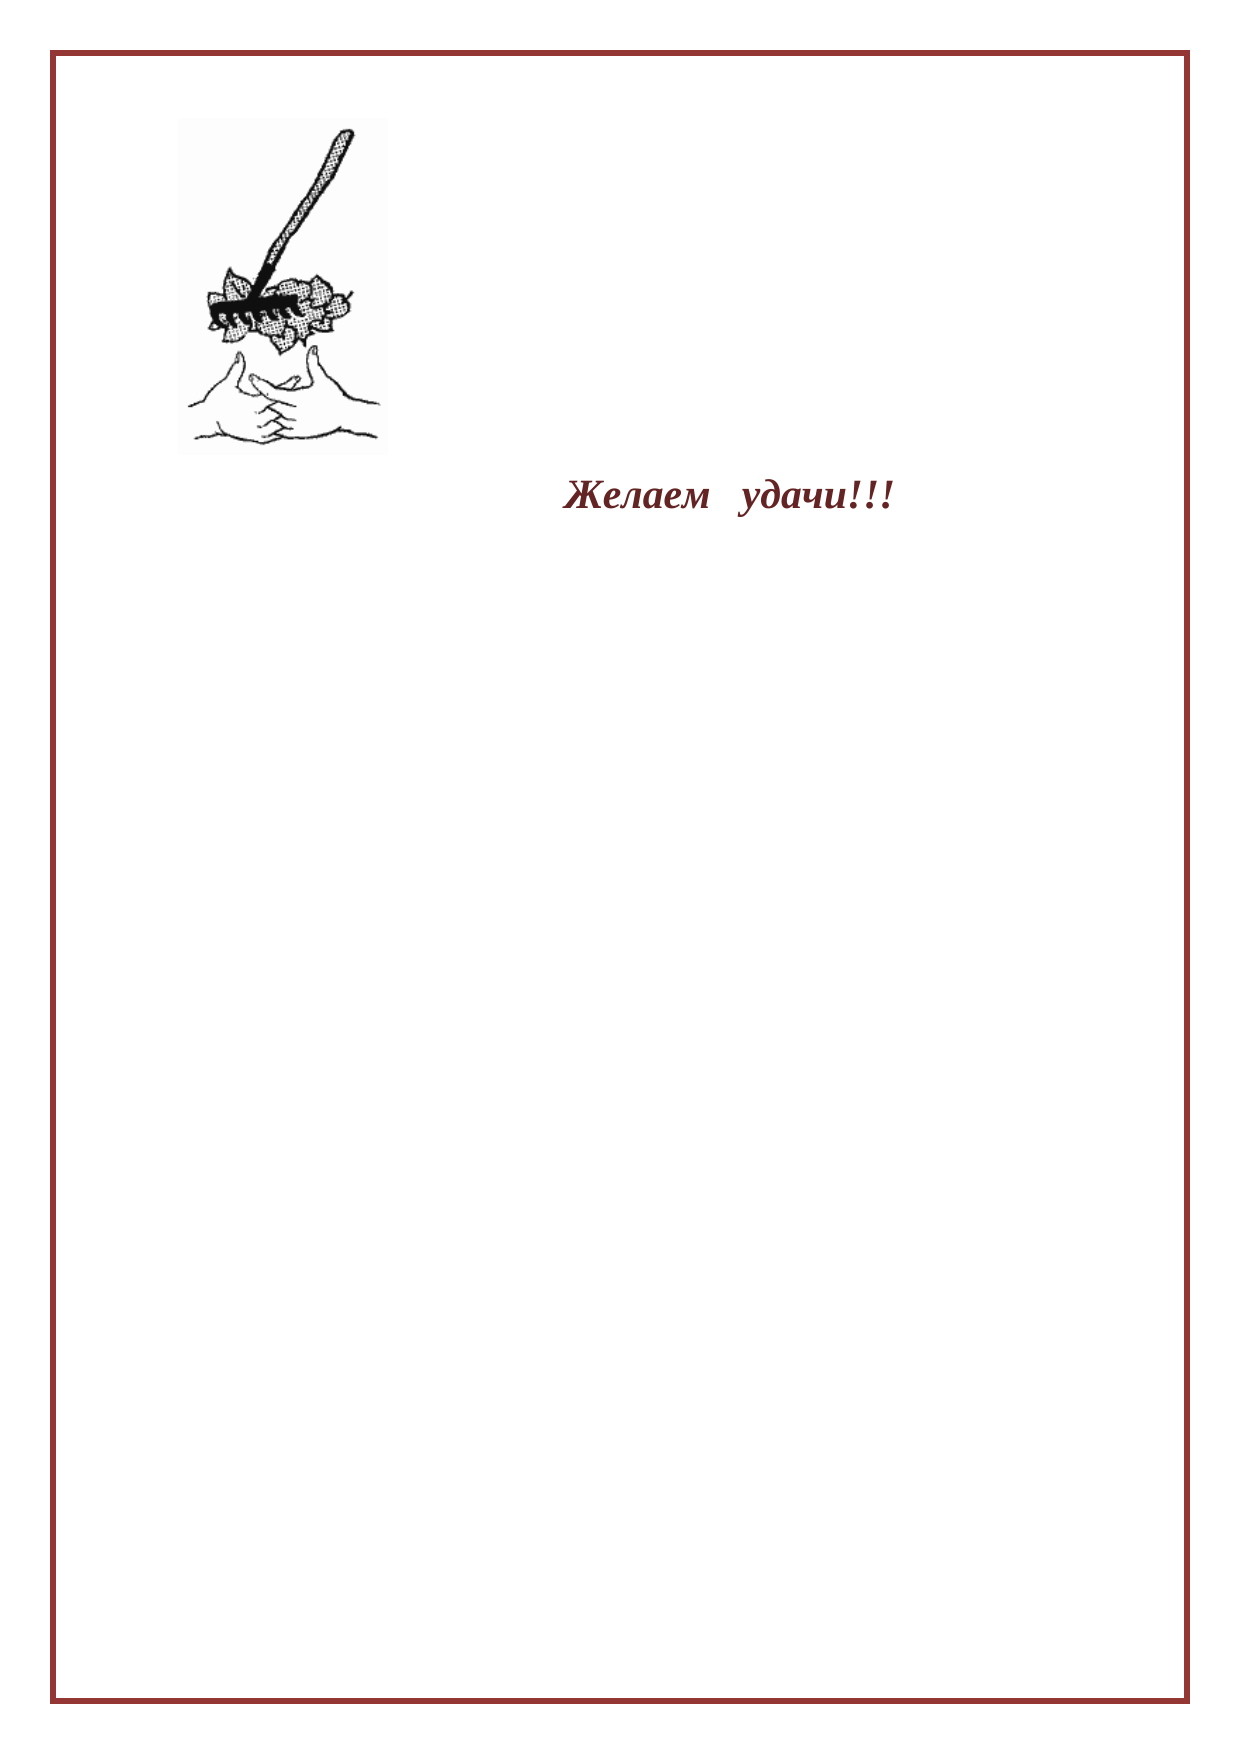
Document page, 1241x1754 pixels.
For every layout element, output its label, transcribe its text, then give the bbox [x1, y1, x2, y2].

text Желаем удачи!!! [308, 469, 1152, 517]
picture [177, 118, 388, 455]
